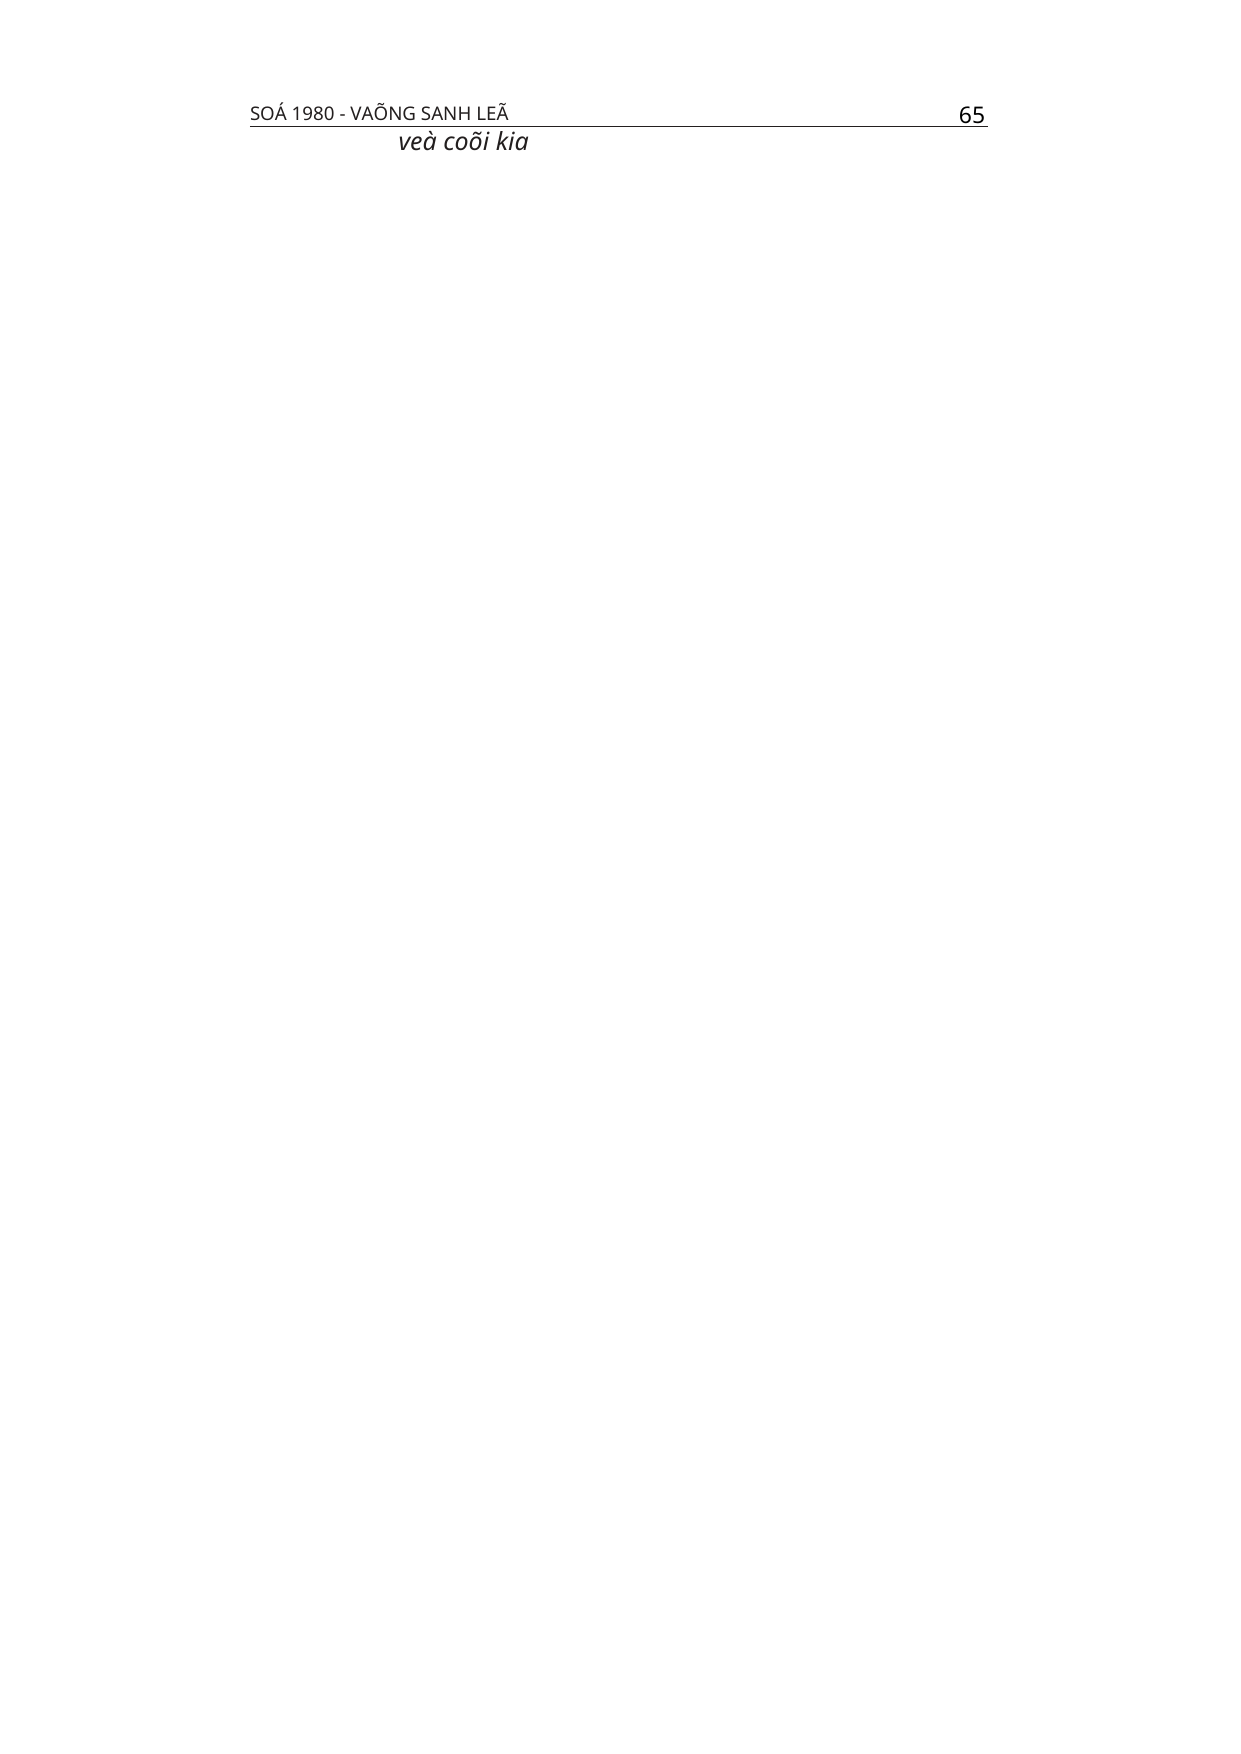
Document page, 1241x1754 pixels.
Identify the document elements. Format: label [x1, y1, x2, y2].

text [398, 125, 616, 157]
